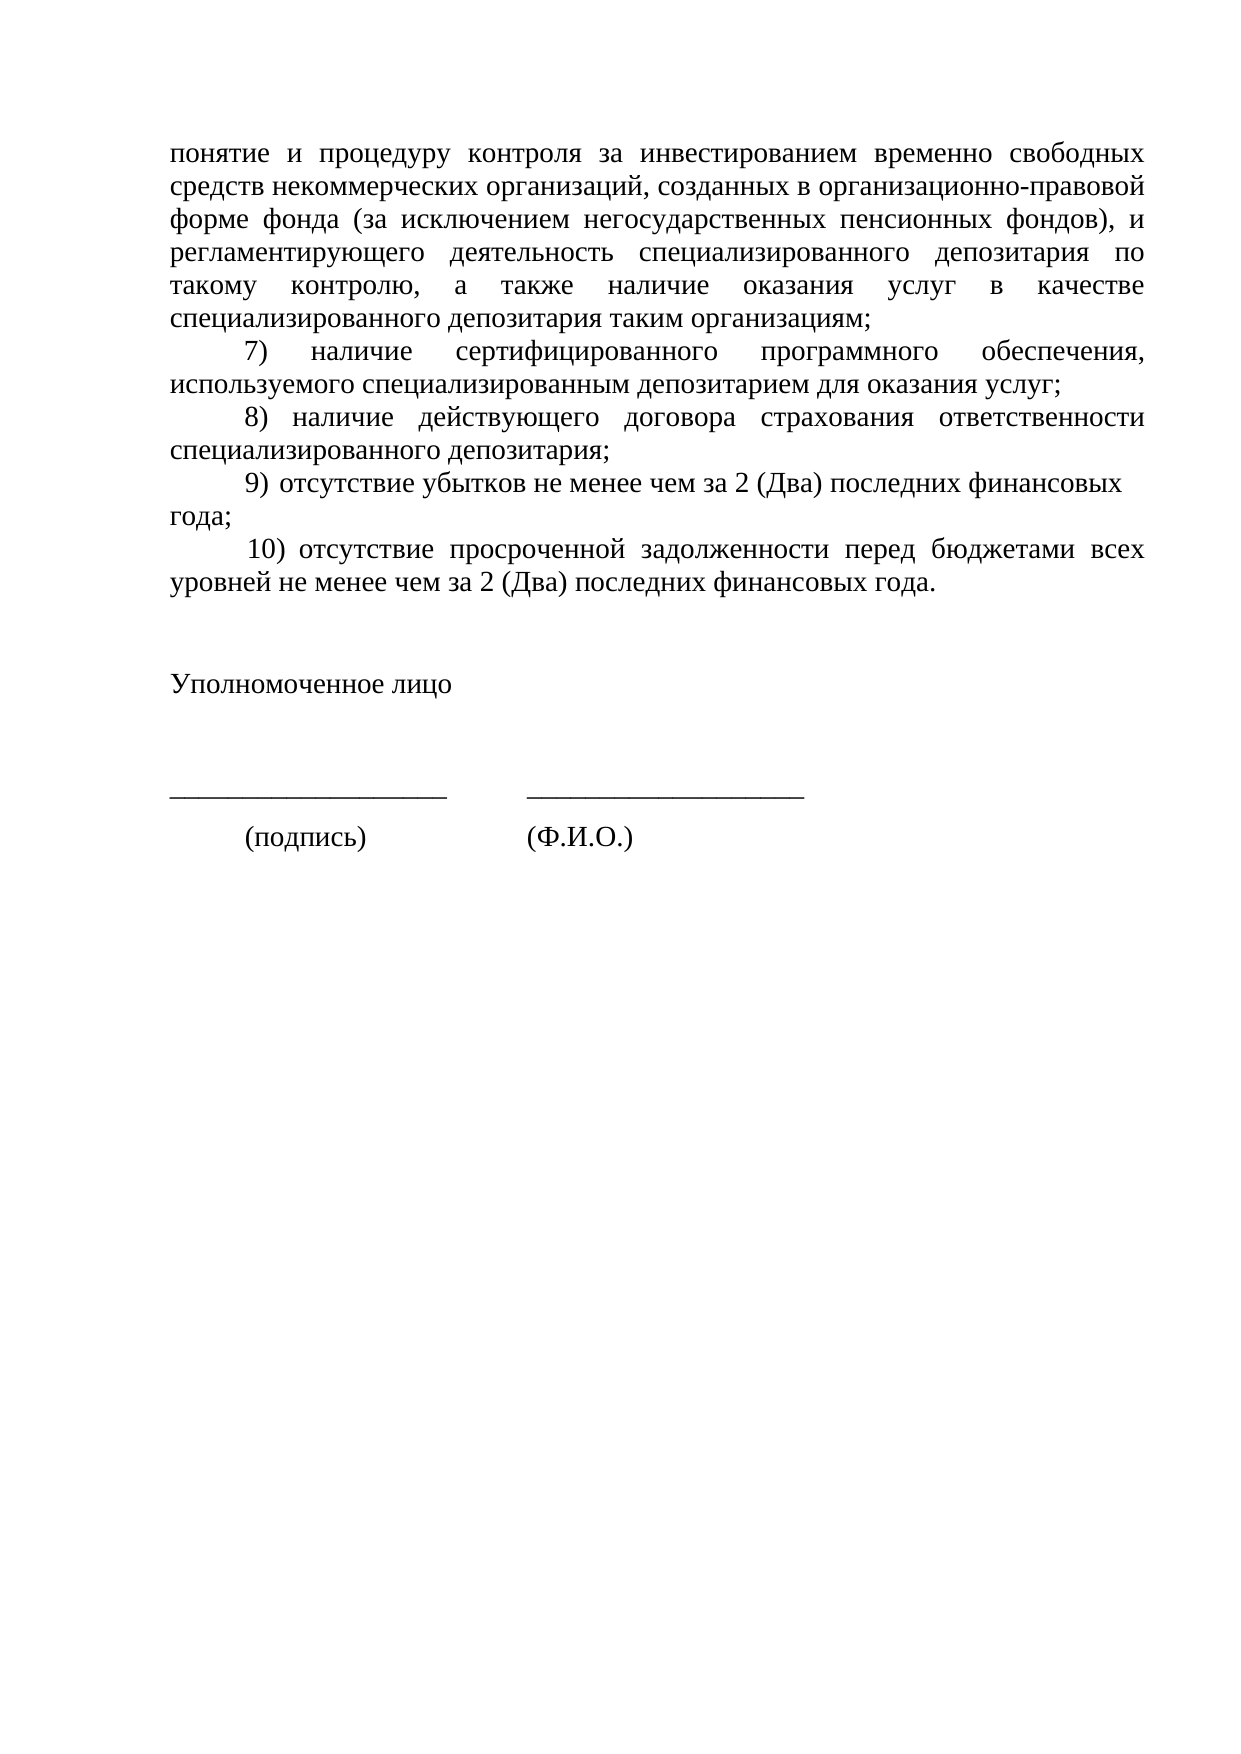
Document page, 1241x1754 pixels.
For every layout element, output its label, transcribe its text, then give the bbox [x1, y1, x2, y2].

text 10) отсутствие просроченной задолженности перед бюджетами всех уровней не менее чем за 2 (Два) последних финансовых года. [169, 532, 1146, 598]
text 7) наличие сертифицированного программного обеспечения, используемого специализированным депозитарием для оказания услуг; [169, 334, 1146, 400]
text ___________________ ___________________ [169, 768, 1146, 802]
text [169, 136, 1146, 334]
text Уполномоченное лицо [169, 666, 1146, 699]
text 8) наличие действующего договора страхования ответственности специализированного депозитария; [169, 400, 1146, 466]
text года; [169, 499, 1146, 532]
text (подпись) (Ф.И.О.) [169, 819, 1146, 853]
text 9) отсутствие убытков не менее чем за 2 (Два) последних финансовых [244, 466, 1146, 499]
